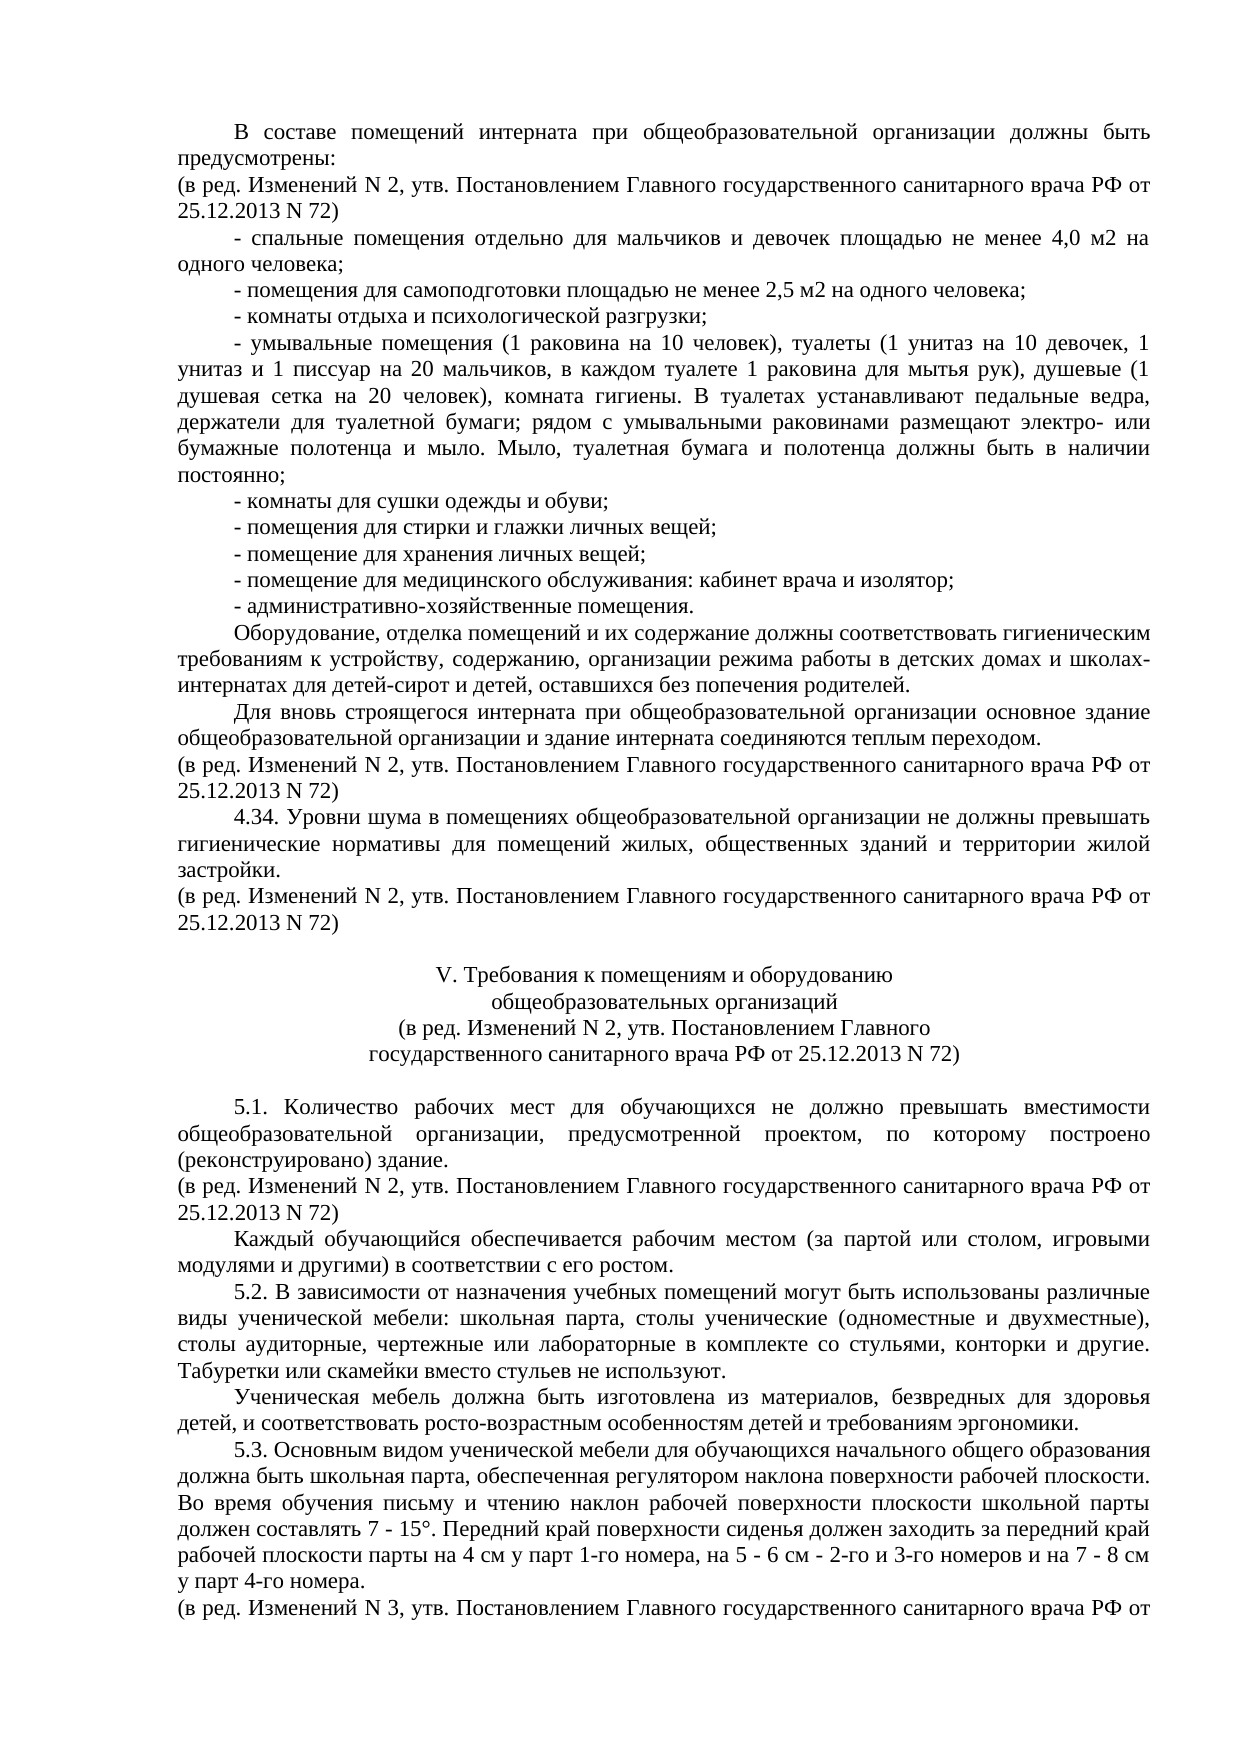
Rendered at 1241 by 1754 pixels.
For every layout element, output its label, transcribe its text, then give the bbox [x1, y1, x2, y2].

text Оборудование, отделка помещений и их содержание должны соответствовать гигиеническим требованиям к устройству, содержанию, организации режима работы в детских домах и школах-интернатах для детей-сирот и детей, оставшихся без попечения родителей. [177, 619, 1152, 698]
text Каждый обучающийся обеспечивается рабочим местом (за партой или столом, игровыми модулями и другими) в соответствии с его ростом. [177, 1225, 1152, 1278]
text 5.2. В зависимости от назначения учебных помещений могут быть использованы различные виды ученической мебели: школьная парта, столы ученические (одноместные и двухместные), столы аудиторные, чертежные или лабораторные в комплекте со стульями, конторки и другие. Табуретки или скамейки вместо стульев не используют. [177, 1278, 1152, 1383]
text Ученическая мебель должна быть изготовлена из материалов, безвредных для здоровья детей, и соответствовать росто-возрастным особенностям детей и требованиям эргономики. [177, 1383, 1152, 1436]
text - помещение для хранения личных вещей; [177, 540, 1152, 566]
text 5.3. Основным видом ученической мебели для обучающихся начального общего образования должна быть школьная парта, обеспеченная регулятором наклона поверхности рабочей плоскости. Во время обучения письму и чтению наклон рабочей поверхности плоскости школьной парты должен составлять 7 - 15°. Передний край поверхности сиденья должен заходить за передний край рабочей плоскости парты на 4 см у парт 1-го номера, на 5 - 6 см - 2-го и 3-го номеров и на 7 - 8 см у парт 4-го номера. [177, 1436, 1152, 1594]
text - помещения для стирки и глажки личных вещей; [177, 513, 1152, 540]
text V. Требования к помещениям и оборудованию [177, 961, 1152, 988]
text В составе помещений интерната при общеобразовательной организации должны быть предусмотрены: [177, 118, 1152, 171]
text - помещения для самоподготовки площадью не менее 2,5 м2 на одного человека; [177, 276, 1152, 303]
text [177, 1594, 1152, 1620]
text - спальные помещения отдельно для мальчиков и девочек площадью не менее 4,0 м2 на одного человека; [177, 223, 1152, 276]
text 4.34. Уровни шума в помещениях общеобразовательной организации не должны превышать гигиенические нормативы для помещений жилых, общественных зданий и территории жилой застройки. [177, 803, 1152, 882]
text - умывальные помещения (1 раковина на 10 человек), туалеты (1 унитаз на 10 девочек, 1 унитаз и 1 писсуар на 20 мальчиков, в каждом туалете 1 раковина для мытья рук), душевые (1 душевая сетка на 20 человек), комната гигиены. В туалетах устанавливают педальные ведра, держатели для туалетной бумаги; рядом с умывальными раковинами размещают электро- или бумажные полотенца и мыло. Мыло, туалетная бумага и полотенца должны быть в наличии постоянно; [177, 329, 1152, 487]
text Для вновь строящегося интерната при общеобразовательной организации основное здание общеобразовательной организации и здание интерната соединяются теплым переходом. [177, 698, 1152, 751]
text - административно-хозяйственные помещения. [177, 592, 1152, 619]
text - помещение для медицинского обслуживания: кабинет врача и изолятор; [177, 566, 1152, 592]
text 5.1. Количество рабочих мест для обучающихся не должно превышать вместимости общеобразовательной организации, предусмотренной проектом, по которому построено (реконструировано) здание. [177, 1093, 1152, 1172]
text - комнаты отдыха и психологической разгрузки; [177, 303, 1152, 329]
text (в ред. Изменений N 2, утв. Постановлением Главного государственного санитарного врача РФ от 25.12.2013 N 72) [177, 751, 1152, 803]
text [177, 171, 1152, 223]
text (в ред. Изменений N 2, утв. Постановлением Главного государственного санитарного врача РФ от 25.12.2013 N 72) [177, 1172, 1152, 1225]
text (в ред. Изменений N 2, утв. Постановлением Главного [177, 1014, 1152, 1041]
text (в ред. Изменений N 2, утв. Постановлением Главного государственного санитарного врача РФ от 25.12.2013 N 72) [177, 882, 1152, 935]
text - комнаты для сушки одежды и обуви; [177, 487, 1152, 513]
text общеобразовательных организаций [177, 988, 1152, 1014]
text государственного санитарного врача РФ от 25.12.2013 N 72) [177, 1041, 1152, 1067]
